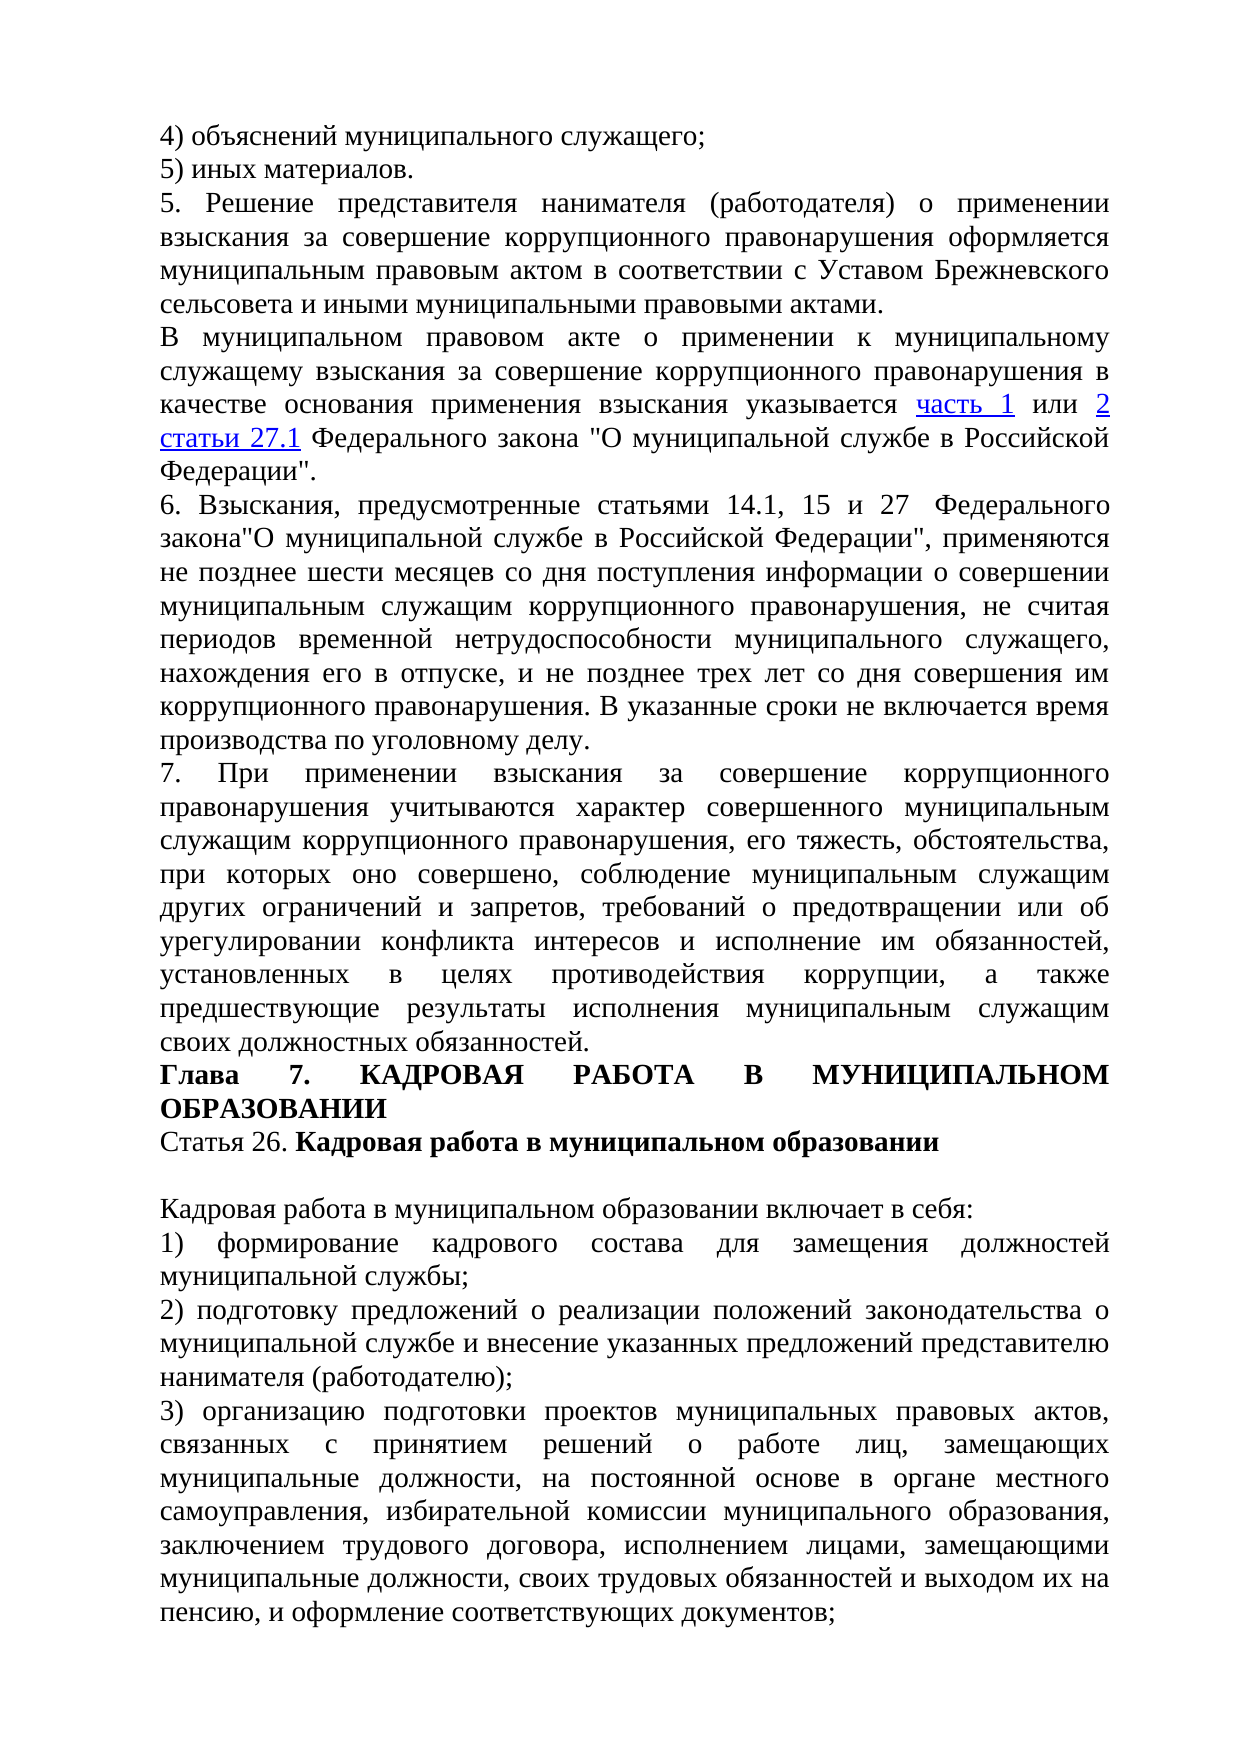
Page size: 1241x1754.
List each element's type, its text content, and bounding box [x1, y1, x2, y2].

text 2) подготовку предложений о реализации положений законодательства о муниципальной службе и внесение указанных предложений представителю нанимателя (работодателю); [159, 1292, 1110, 1393]
text Глава 7. КАДРОВАЯ РАБОТА В МУНИЦИПАЛЬНОМ ОБРАЗОВАНИИ [159, 1057, 1110, 1124]
text 6. Взыскания, предусмотренные статьями 14.1, 15 и 27 Федерального закона"О муниципальной службе в Российской Федерации", применяются не позднее шести месяцев со дня поступления информации о совершении муниципальным служащим коррупционного правонарушения, не считая периодов временной нетрудоспособности муниципального служащего, нахождения его в отпуске, и не позднее трех лет со дня совершения им коррупционного правонарушения. В указанные сроки не включается время производства по уголовному делу. [159, 487, 1110, 755]
text 7. При применении взыскания за совершение коррупционного правонарушения учитываются характер совершенного муниципальным служащим коррупционного правонарушения, его тяжесть, обстоятельства, при которых оно совершено, соблюдение муниципальным служащим других ограничений и запретов, требований о предотвращении или об урегулировании конфликта интересов и исполнение им обязанностей, установленных в целях противодействия коррупции, а также предшествующие результаты исполнения муниципальным служащим своих должностных обязанностей. [159, 755, 1110, 1057]
text 5. Решение представителя нанимателя (работодателя) о применении взыскания за совершение коррупционного правонарушения оформляется муниципальным правовым актом в соответствии с Уставом Брежневского сельсовета и иными муниципальными правовыми актами. [159, 185, 1110, 319]
text В муниципальном правовом акте о применении к муниципальному служащему взыскания за совершение коррупционного правонарушения в качестве основания применения взыскания указывается часть 1 или 2 статьи 27.1 Федерального закона "О муниципальной службе в Российской Федерации". [159, 319, 1110, 487]
text Кадровая работа в муниципальном образовании включает в себя: [159, 1191, 1110, 1225]
text 4) объяснений муниципального служащего; [159, 118, 1110, 152]
text 1) формирование кадрового состава для замещения должностей муниципальной службы; [159, 1225, 1110, 1292]
text 3) организацию подготовки проектов муниципальных правовых актов, связанных с принятием решений о работе лиц, замещающих муниципальные должности, на постоянной основе в органе местного самоуправления, избирательной комиссии муниципального образования, заключением трудового договора, исполнением лицами, замещающими муниципальные должности, своих трудовых обязанностей и выходом их на пенсию, и оформление соответствующих документов; [159, 1393, 1110, 1627]
text 5) иных материалов. [159, 152, 1110, 185]
text Статья 26. Кадровая работа в муниципальном образовании [159, 1124, 1110, 1158]
